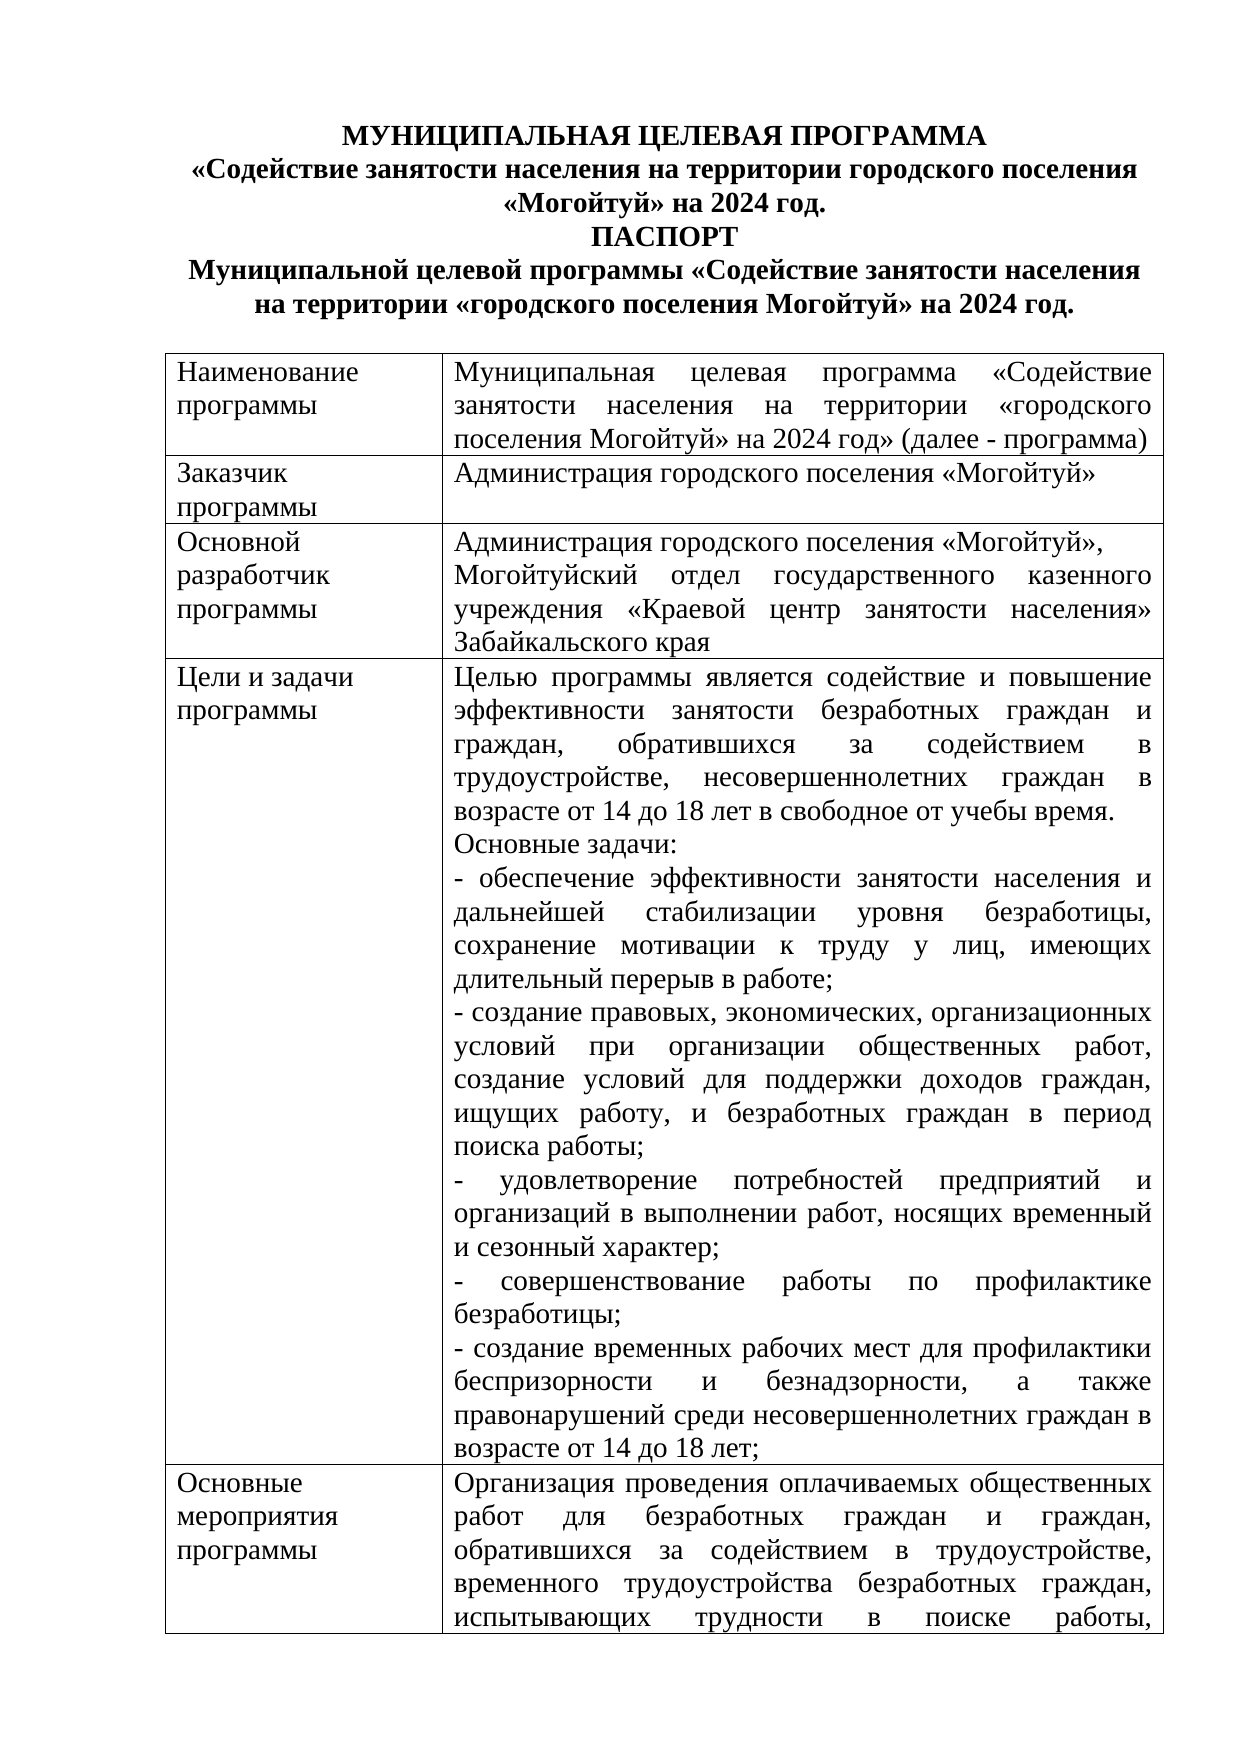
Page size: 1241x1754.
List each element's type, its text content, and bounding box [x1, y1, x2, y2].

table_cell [166, 1465, 442, 1633]
table_cell Администрация городского поселения «Могойтуй», Могойтуйский отдел государственного казенного учреждения «Краевой центр занятости населения» Забайкальского края [443, 524, 1163, 658]
table_header Муниципальная целевая программа «Содействие занятости населения на территории «городского поселения Могойтуй» на 2024 год» (далее - программа) [443, 354, 1163, 454]
table_cell Цели и задачи программы [166, 659, 442, 1464]
text Муниципальной целевой программы «Содействие занятости населения на территории «городского поселения Могойтуй» на 2024 год. [177, 252, 1152, 319]
table_cell Заказчик программы [166, 456, 442, 523]
table_cell Целью программы является содействие и повышение эффективности занятости безработных граждан и граждан, обратившихся за содействием в трудоустройстве, несовершеннолетних граждан в возрасте от 14 до 18 лет в свободное от учебы время. Основные задачи: - обеспечение эффективности занятости населения и дальнейшей стабилизации уровня безработицы, сохранение мотивации к труду у лиц, имеющих длительный перерыв в работе; - создание правовых, экономических, организационных условий при организации общественных работ, создание условий для поддержки доходов граждан, ищущих работу, и безработных граждан в период поиска работы; - удовлетворение потребностей предприятий и организаций в выполнении работ, носящих временный и сезонный характер; - совершенствование работы по профилактике безработицы; - создание временных рабочих мест для профилактики беспризорности и безнадзорности, а также правонарушений среди несовершеннолетних граждан в возрасте от 14 до 18 лет; [443, 659, 1163, 1464]
text МУНИЦИПАЛЬНАЯ ЦЕЛЕВАЯ ПРОГРАММА [177, 118, 1152, 152]
text ПАСПОРТ [177, 219, 1152, 252]
table_header Наименование программы [166, 354, 442, 454]
text «Содействие занятости населения на территории городского поселения «Могойтуй» на 2024 год. [177, 152, 1152, 219]
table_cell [443, 1465, 1163, 1633]
table_cell Основной разработчик программы [166, 524, 442, 658]
table_cell Администрация городского поселения «Могойтуй» [443, 456, 1163, 523]
